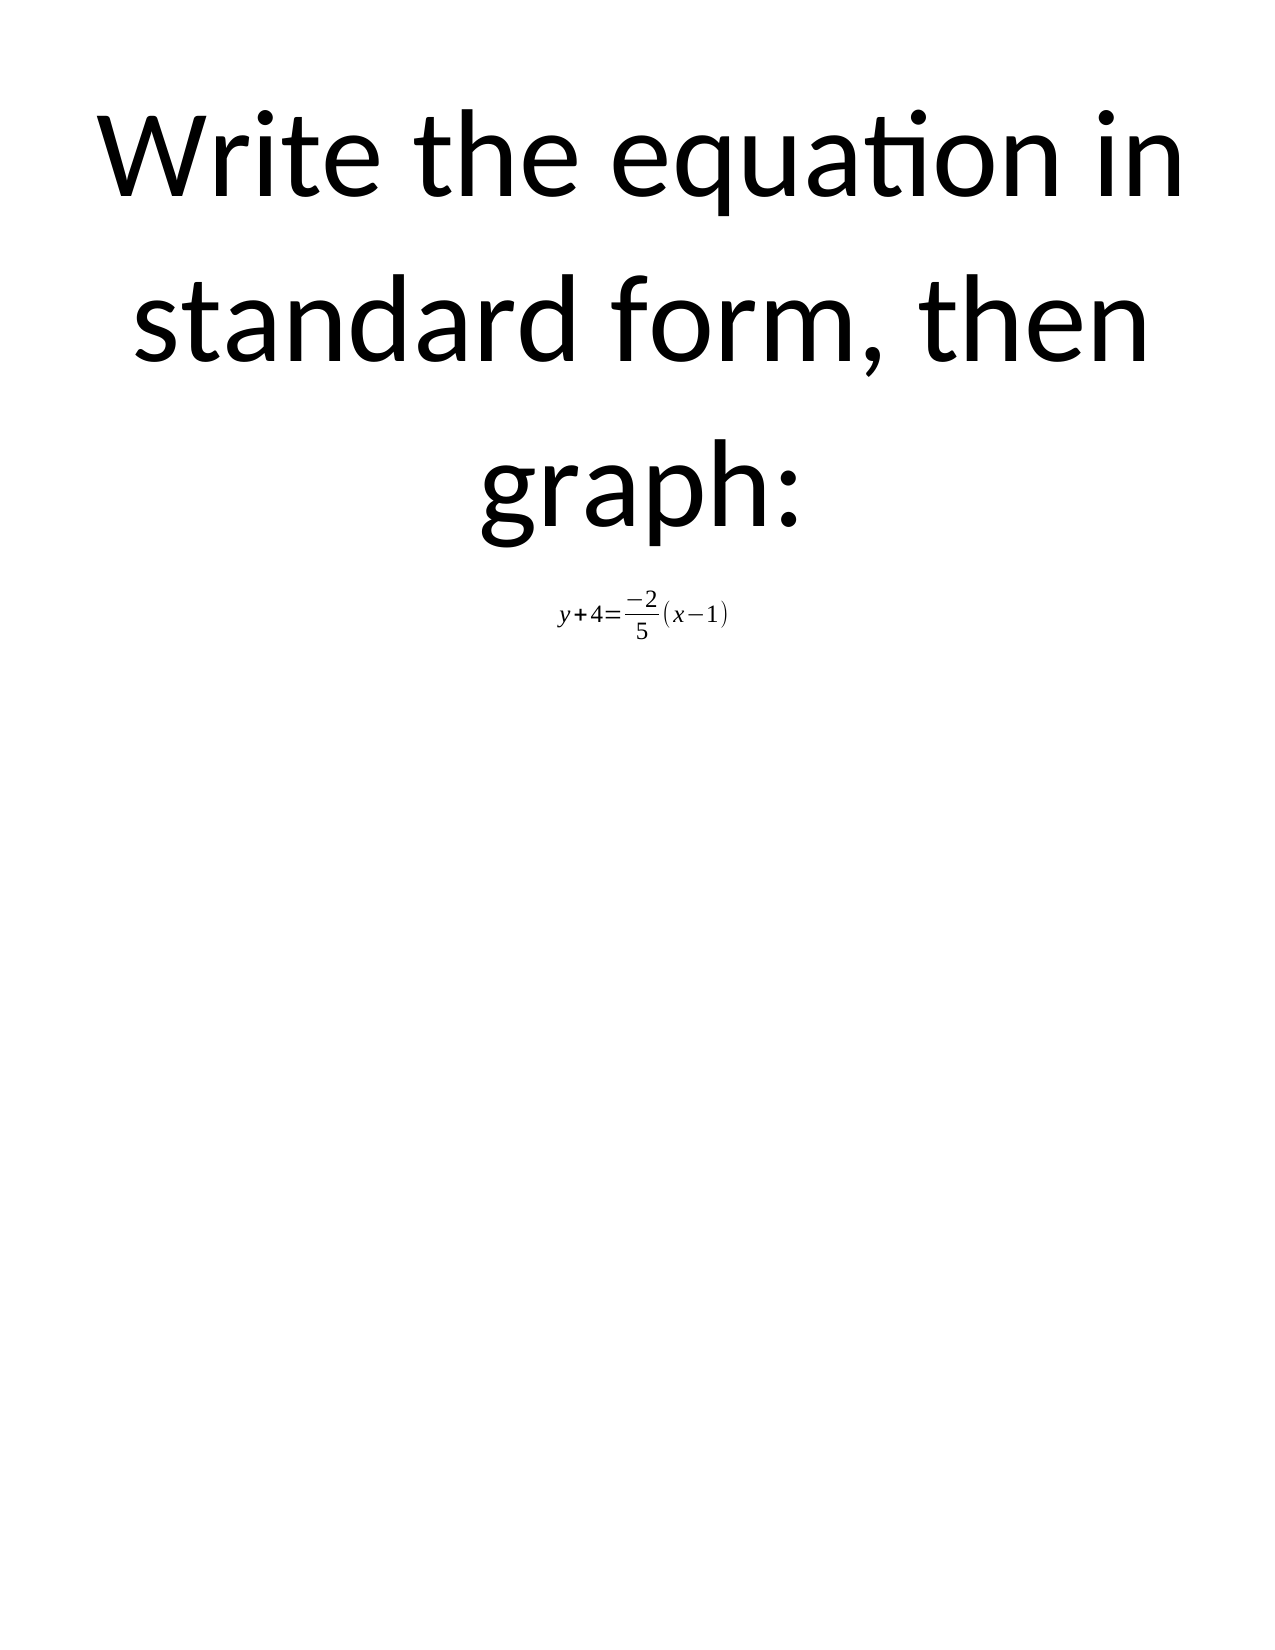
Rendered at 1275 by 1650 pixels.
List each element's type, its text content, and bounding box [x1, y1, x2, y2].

text Write the equation in standard form, then graph: [84, 75, 1200, 557]
